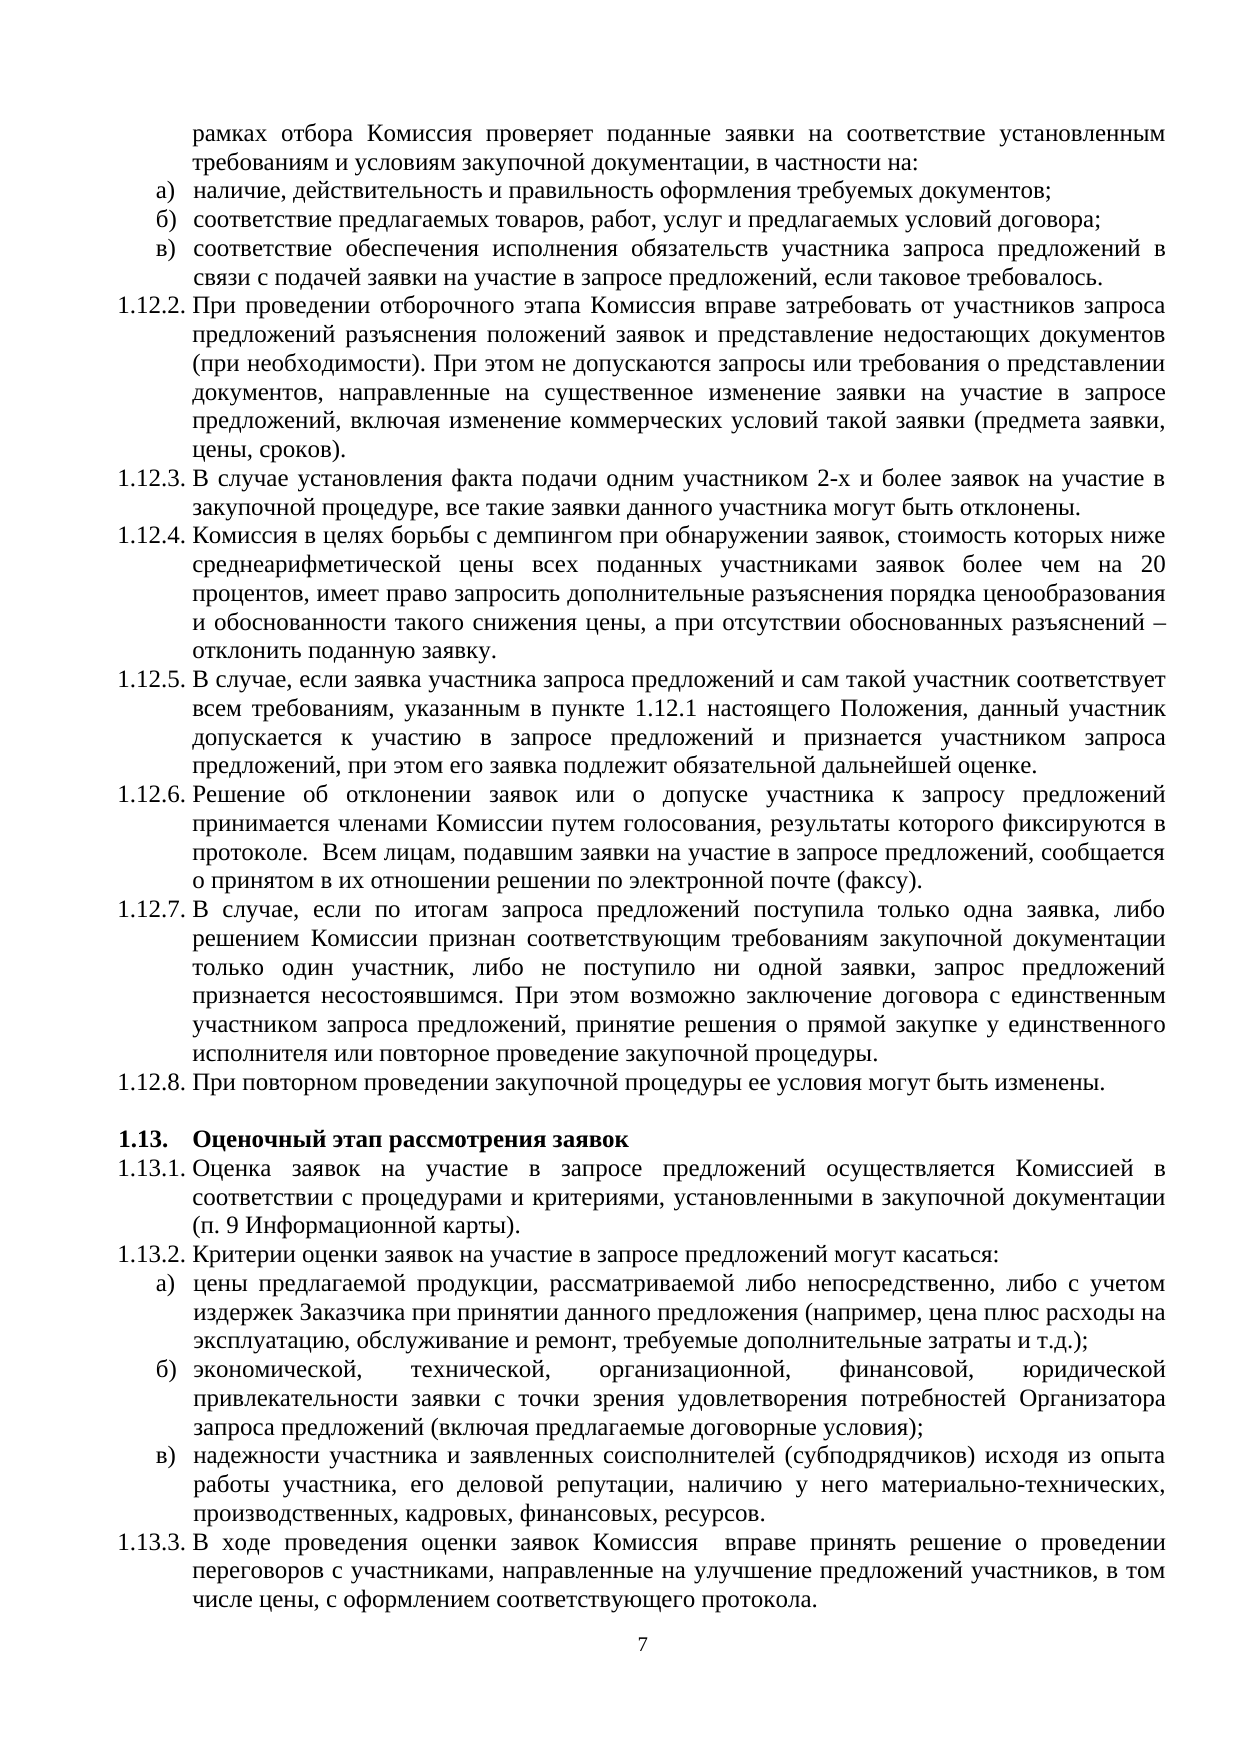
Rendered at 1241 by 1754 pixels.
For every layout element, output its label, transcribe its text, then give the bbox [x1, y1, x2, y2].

list соответствие обеспечения исполнения обязательств участника запроса предложений в связи с подачей заявки на участие в запросе предложений, если таковое требовалось. [156, 233, 1167, 291]
list Решение об отклонении заявок или о допуске участника к запросу предложений принимается членами Комиссии путем голосования, результаты которого фиксируются в протоколе. Всем лицам, подавшим заявки на участие в запросе предложений, сообщается о принятом в их отношении решении по электронной почте (факсу). [117, 779, 1167, 894]
list При проведении отборочного этапа Комиссия вправе затребовать от участников запроса предложений разъяснения положений заявок и представление недостающих документов (при необходимости). При этом не допускаются запросы или требования о представлении документов, направленные на существенное изменение заявки на участие в запросе предложений, включая изменение коммерческих условий такой заявки (предмета заявки, цены, сроков). [117, 291, 1167, 463]
list наличие, действительность и правильность оформления требуемых документов; [156, 176, 1167, 204]
list надежности участника и заявленных соисполнителей (субподрядчиков) исходя из опыта работы участника, его деловой репутации, наличию у него материально-технических, производственных, кадровых, финансовых, ресурсов. [156, 1441, 1167, 1527]
subtitle Оценочный этап рассмотрения заявок [118, 1124, 1167, 1153]
list В случае установления факта подачи одним участником 2-х и более заявок на участие в закупочной процедуре, все такие заявки данного участника могут быть отклонены. [117, 463, 1167, 521]
list Оценка заявок на участие в запросе предложений осуществляется Комиссией в соответствии с процедурами и критериями, установленными в закупочной документации (п. 9 Информационной карты). [117, 1153, 1167, 1239]
list В случае, если заявка участника запроса предложений и сам такой участник соответствует всем требованиям, указанным в пункте 1.12.1 настоящего Положения, данный участник допускается к участию в запросе предложений и признается участником запроса предложений, при этом его заявка подлежит обязательной дальнейшей оценке. [117, 664, 1167, 779]
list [117, 118, 1167, 176]
list соответствие предлагаемых товаров, работ, услуг и предлагаемых условий договора; [156, 204, 1167, 233]
list Комиссия в целях борьбы с демпингом при обнаружении заявок, стоимость которых ниже среднеарифметической цены всех поданных участниками заявок более чем на 20 процентов, имеет право запросить дополнительные разъяснения порядка ценообразования и обоснованности такого снижения цены, а при отсутствии обоснованных разъяснений – отклонить поданную заявку. [117, 521, 1167, 664]
list цены предлагаемой продукции, рассматриваемой либо непосредственно, либо с учетом издержек Заказчика при принятии данного предложения (например, цена плюс расходы на эксплуатацию, обслуживание и ремонт, требуемые дополнительные затраты и т.д.); [156, 1268, 1167, 1354]
list В случае, если по итогам запроса предложений поступила только одна заявка, либо решением Комиссии признан соответствующим требованиям закупочной документации только один участник, либо не поступило ни одной заявки, запрос предложений признается несостоявшимся. При этом возможно заключение договора с единственным участником запроса предложений, принятие решения о прямой закупке у единственного исполнителя или повторное проведение закупочной процедуры. [117, 894, 1167, 1067]
list Критерии оценки заявок на участие в запросе предложений могут касаться: [117, 1239, 1167, 1268]
list В ходе проведения оценки заявок Комиссия вправе принять решение о проведении переговоров с участниками, направленные на улучшение предложений участников, в том числе цены, с оформлением соответствующего протокола. [117, 1527, 1167, 1613]
list экономической, технической, организационной, финансовой, юридической привлекательности заявки с точки зрения удовлетворения потребностей Организатора запроса предложений (включая предлагаемые договорные условия); [156, 1354, 1167, 1441]
list При повторном проведении закупочной процедуры ее условия могут быть изменены. [117, 1067, 1167, 1096]
